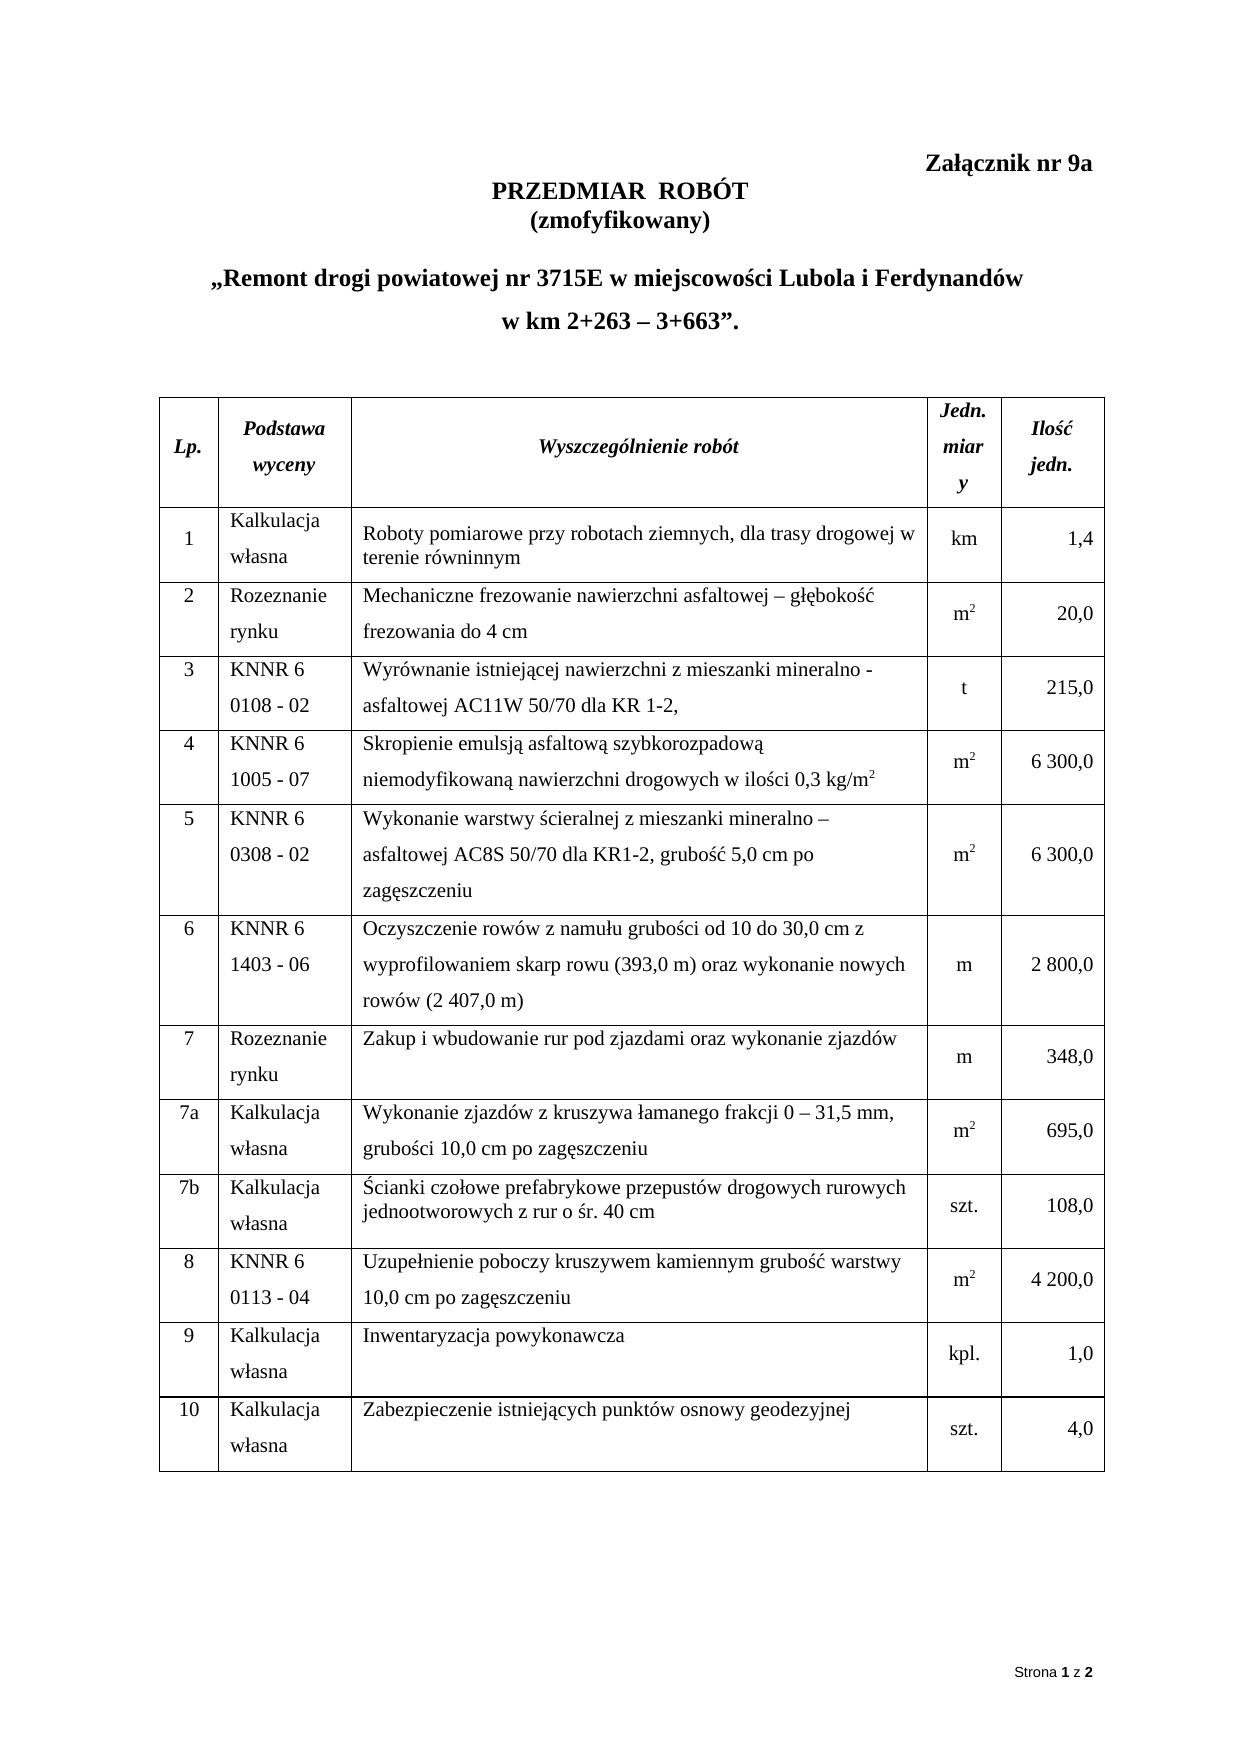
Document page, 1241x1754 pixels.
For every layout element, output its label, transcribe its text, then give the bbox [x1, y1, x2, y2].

table_cell t [928, 657, 1001, 730]
table_cell Zabezpieczenie istniejących punktów osnowy geodezyjnej [352, 1398, 927, 1471]
table_cell 348,0 [1002, 1026, 1104, 1099]
table_cell 4,0 [1002, 1398, 1104, 1471]
table_cell Roboty pomiarowe przy robotach ziemnych, dla trasy drogowej w terenie równinnym [352, 508, 927, 582]
table_cell Wykonanie zjazdów z kruszywa łamanego frakcji 0 – 31,5 mm, grubości 10,0 cm po zagęszczeniu [352, 1100, 927, 1173]
table_cell 10 [160, 1398, 218, 1471]
table_cell 2 800,0 [1002, 916, 1104, 1025]
table_cell 3 [160, 657, 218, 730]
table_cell 4 200,0 [1002, 1249, 1104, 1322]
table_cell szt. [928, 1398, 1001, 1471]
table_cell 2 [160, 583, 218, 656]
table_cell Rozeznanie rynku [219, 583, 351, 656]
table_cell 215,0 [1002, 657, 1104, 730]
table_cell m [928, 1026, 1001, 1099]
table_cell 6 300,0 [1002, 731, 1104, 804]
table_header Wyszczególnienie robót [352, 398, 927, 507]
table_cell Mechaniczne frezowanie nawierzchni asfaltowej – głębokość frezowania do 4 cm [352, 583, 927, 656]
table_cell m2 [928, 583, 1001, 656]
table_cell szt. [928, 1175, 1001, 1248]
table_cell Kalkulacja własna [219, 1100, 351, 1173]
table_cell Skropienie emulsją asfaltową szybkorozpadową niemodyfikowaną nawierzchni drogowych w ilości 0,3 kg/m2 [352, 731, 927, 804]
table_cell km [928, 508, 1001, 582]
table_cell Oczyszczenie rowów z namułu grubości od 10 do 30,0 cm z wyprofilowaniem skarp rowu (393,0 m) oraz wykonanie nowych rowów (2 407,0 m) [352, 916, 927, 1025]
table_cell m [928, 916, 1001, 1025]
table_header Jedn. miary [928, 398, 1001, 507]
table_cell Rozeznanie rynku [219, 1026, 351, 1099]
table_cell 7 [160, 1026, 218, 1099]
table_cell KNNR 6 0308 - 02 [219, 805, 351, 915]
table_cell 5 [160, 805, 218, 915]
table_cell 1 [160, 508, 218, 582]
table_cell Kalkulacja własna [219, 1323, 351, 1396]
table_cell 4 [160, 731, 218, 804]
text „Remont drogi powiatowej nr 3715E w miejscowości Lubola i Ferdynandów w km 2+263 – 3+663”. [148, 263, 1093, 334]
table_cell m2 [928, 805, 1001, 915]
table_cell 9 [160, 1323, 218, 1396]
table_cell kpl. [928, 1323, 1001, 1396]
table_cell Ścianki czołowe prefabrykowe przepustów drogowych rurowych jednootworowych z rur o śr. 40 cm [352, 1175, 927, 1248]
table_cell m2 [928, 1249, 1001, 1322]
table_header Lp. [160, 398, 218, 507]
table_cell KNNR 6 0108 - 02 [219, 657, 351, 730]
table_cell 8 [160, 1249, 218, 1322]
table_cell Kalkulacja własna [219, 1398, 351, 1471]
table_cell Inwentaryzacja powykonawcza [352, 1323, 927, 1396]
table_cell Wykonanie warstwy ścieralnej z mieszanki mineralno – asfaltowej AC8S 50/70 dla KR1-2, grubość 5,0 cm po zagęszczeniu [352, 805, 927, 915]
table_cell 20,0 [1002, 583, 1104, 656]
table_cell m2 [928, 1100, 1001, 1173]
table_cell Kalkulacja własna [219, 1175, 351, 1248]
table_cell 695,0 [1002, 1100, 1104, 1173]
table_cell KNNR 6 1005 - 07 [219, 731, 351, 804]
table_cell 7a [160, 1100, 218, 1173]
text Załącznik nr 9a [148, 148, 1093, 176]
text PRZEDMIAR ROBÓT [148, 176, 1093, 205]
table_cell KNNR 6 0113 - 04 [219, 1249, 351, 1322]
table_cell 1,4 [1002, 508, 1104, 582]
text (zmofyfikowany) [148, 205, 1093, 234]
table_header Ilość jedn. [1002, 398, 1104, 507]
table_cell Uzupełnienie poboczy kruszywem kamiennym grubość warstwy 10,0 cm po zagęszczeniu [352, 1249, 927, 1322]
table_cell 1,0 [1002, 1323, 1104, 1396]
table_cell 7b [160, 1175, 218, 1248]
table_cell KNNR 6 1403 - 06 [219, 916, 351, 1025]
table_header Podstawa wyceny [219, 398, 351, 507]
table_cell Wyrównanie istniejącej nawierzchni z mieszanki mineralno - asfaltowej AC11W 50/70 dla KR 1-2, [352, 657, 927, 730]
table_cell 6 [160, 916, 218, 1025]
table_cell 6 300,0 [1002, 805, 1104, 915]
table_cell Kalkulacja własna [219, 508, 351, 582]
table_cell m2 [928, 731, 1001, 804]
table_cell 108,0 [1002, 1175, 1104, 1248]
table_cell Zakup i wbudowanie rur pod zjazdami oraz wykonanie zjazdów [352, 1026, 927, 1099]
